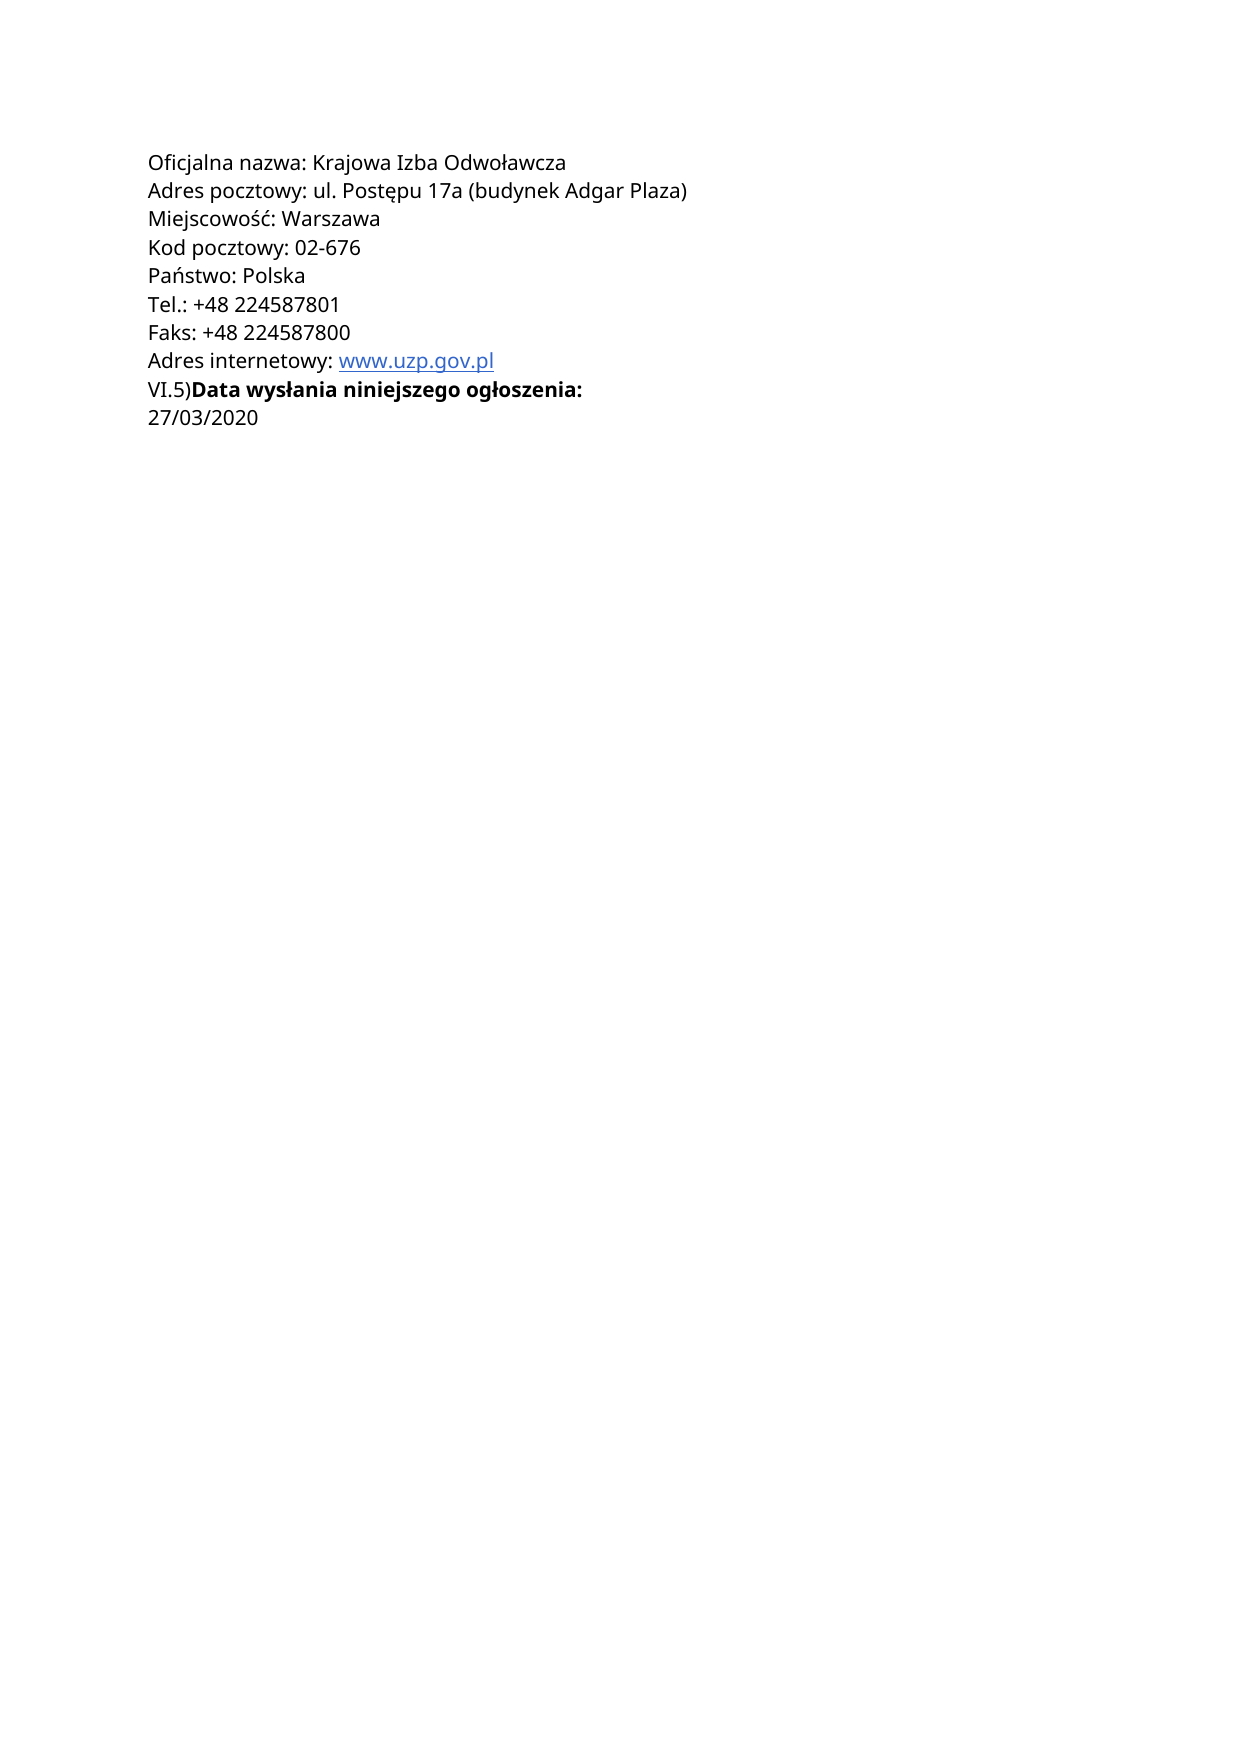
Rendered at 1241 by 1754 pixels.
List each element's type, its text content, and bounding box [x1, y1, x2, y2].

text VI.5)Data wysłania niniejszego ogłoszenia: [148, 375, 1093, 403]
text Oficjalna nazwa: Krajowa Izba Odwoławcza Adres pocztowy: ul. Postępu 17a (budynek Adgar Plaza) Miejscowość: Warszawa Kod pocztowy: 02-676 Państwo: Polska Tel.: +48 224587801 Faks: +48 224587800 [148, 148, 1093, 347]
text 27/03/2020 [148, 403, 1093, 432]
text Adres internetowy: www.uzp.gov.pl [148, 347, 1093, 375]
